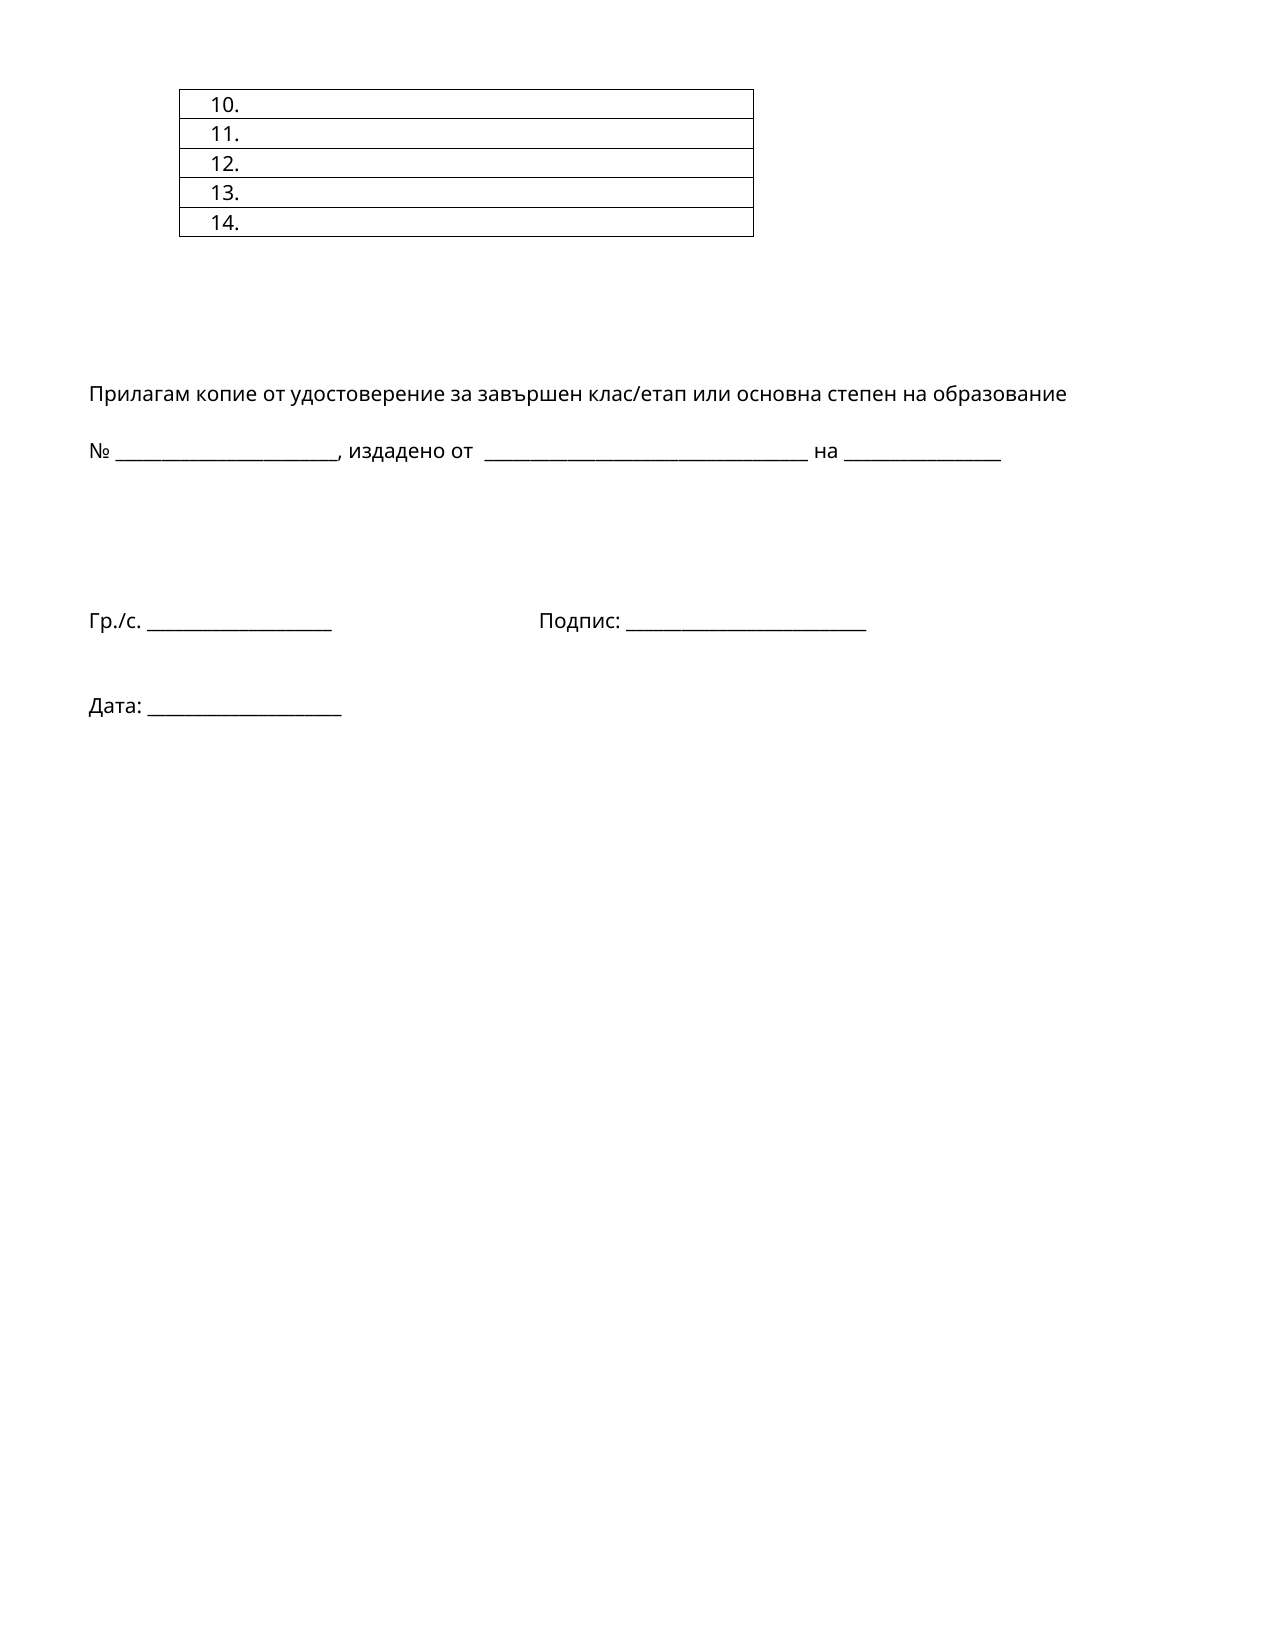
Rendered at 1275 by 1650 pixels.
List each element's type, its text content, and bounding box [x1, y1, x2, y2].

text Гр./с. ____________________ Подпис: __________________________ [89, 606, 1152, 635]
table_cell [180, 178, 753, 207]
text Дата: _____________________ [89, 691, 1152, 719]
table_cell [180, 90, 753, 118]
table_cell [180, 119, 753, 148]
table_cell [180, 208, 753, 236]
table_cell [180, 149, 753, 177]
text Прилагам копие от удостоверение за завършен клас/етап или основна степен на образование [89, 379, 1156, 408]
text № ________________________, издадено от ___________________________________ на _________________ [89, 436, 1156, 464]
